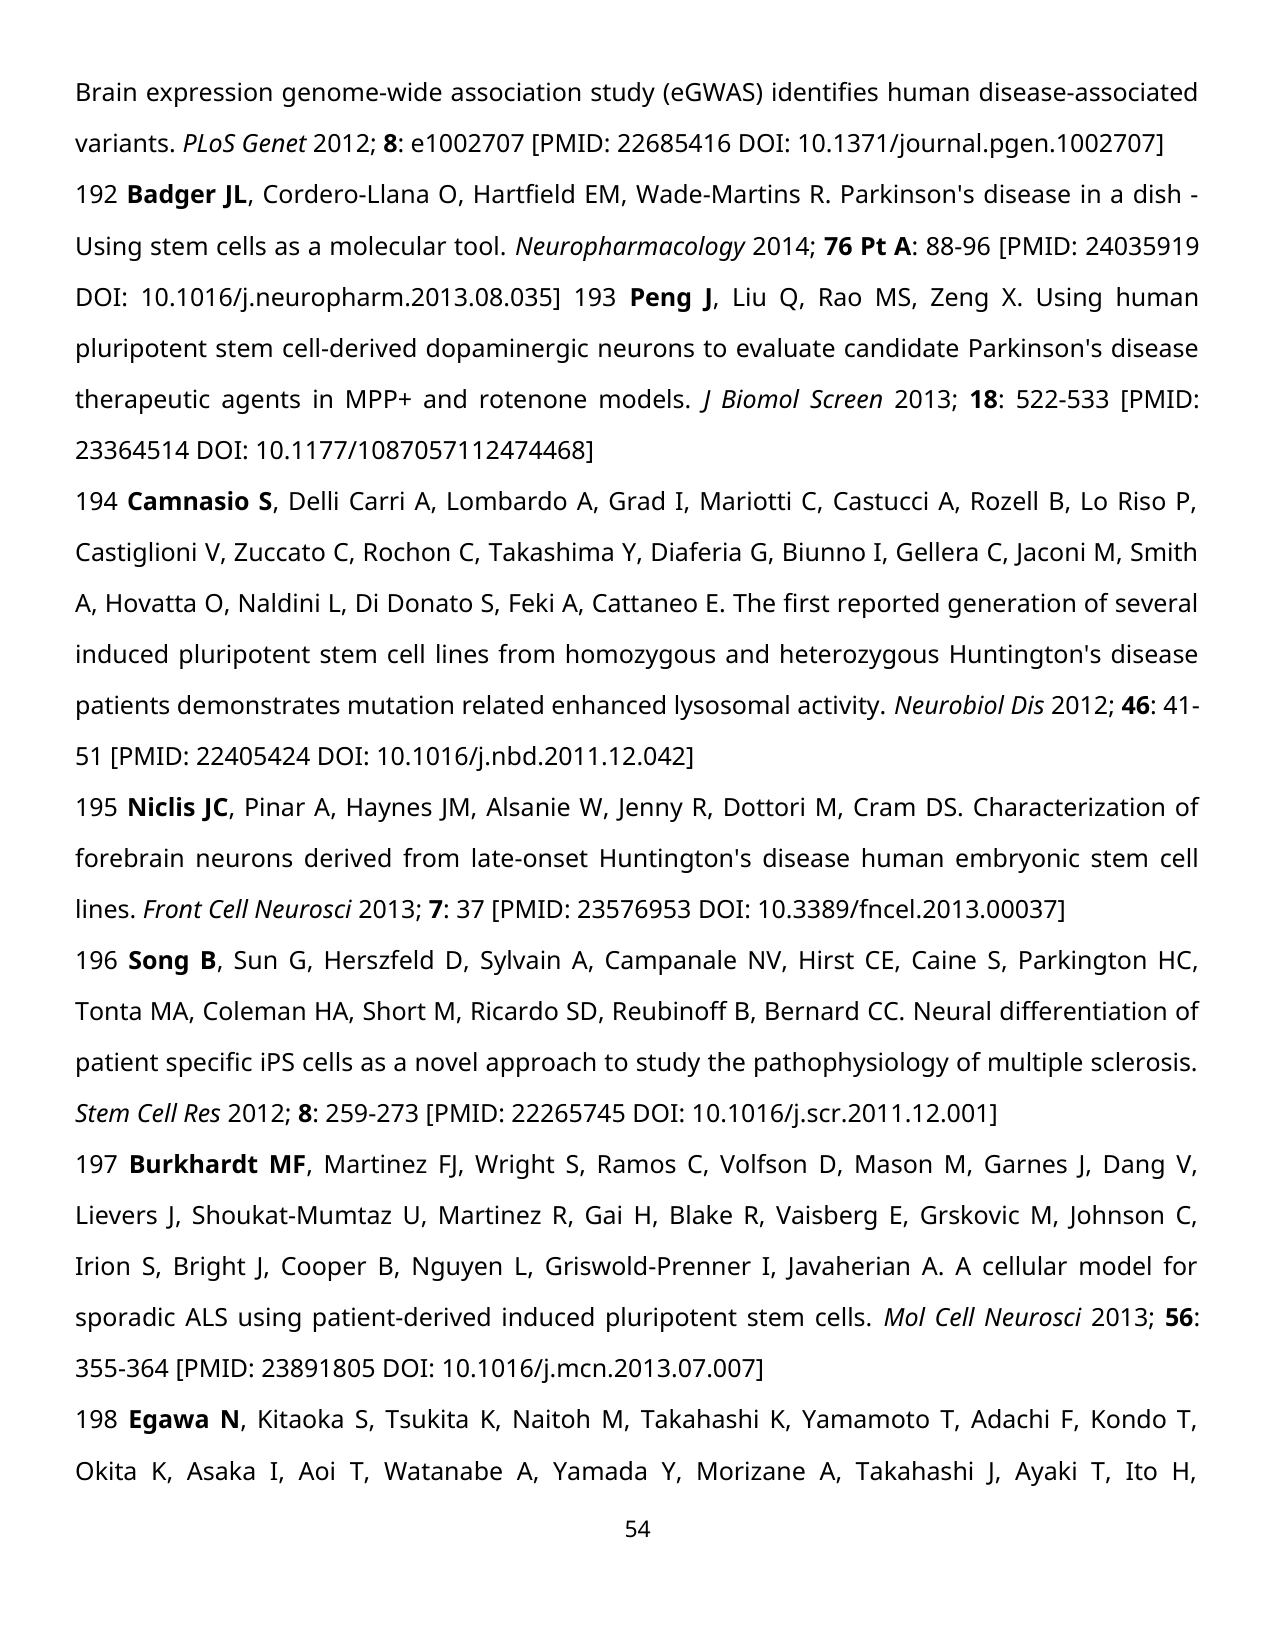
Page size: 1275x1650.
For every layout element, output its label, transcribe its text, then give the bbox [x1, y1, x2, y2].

text 197 Burkhardt MF, Martinez FJ, Wright S, Ramos C, Volfson D, Mason M, Garnes J, Dang V, Lievers J, Shoukat-Mumtaz U, Martinez R, Gai H, Blake R, Vaisberg E, Grskovic M, Johnson C, Irion S, Bright J, Cooper B, Nguyen L, Griswold-Prenner I, Javaherian A. A cellular model for sporadic ALS using patient-derived induced pluripotent stem cells. Mol Cell Neurosci 2013; 56: 355-364 [PMID: 23891805 DOI: 10.1016/j.mcn.2013.07.007] [75, 1147, 1200, 1385]
text 194 Camnasio S, Delli Carri A, Lombardo A, Grad I, Mariotti C, Castucci A, Rozell B, Lo Riso P, Castiglioni V, Zuccato C, Rochon C, Takashima Y, Diaferia G, Biunno I, Gellera C, Jaconi M, Smith A, Hovatta O, Naldini L, Di Donato S, Feki A, Cattaneo E. The first reported generation of several induced pluripotent stem cell lines from homozygous and heterozygous Huntington's disease patients demonstrates mutation related enhanced lysosomal activity. Neurobiol Dis 2012; 46: 41-51 [PMID: 22405424 DOI: 10.1016/j.nbd.2011.12.042] [75, 483, 1200, 773]
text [75, 1402, 1200, 1487]
text 196 Song B, Sun G, Herszfeld D, Sylvain A, Campanale NV, Hirst CE, Caine S, Parkington HC, Tonta MA, Coleman HA, Short M, Ricardo SD, Reubinoff B, Bernard CC. Neural differentiation of patient specific iPS cells as a novel approach to study the pathophysiology of multiple sclerosis. Stem Cell Res 2012; 8: 259-273 [PMID: 22265745 DOI: 10.1016/j.scr.2011.12.001] [75, 943, 1200, 1130]
text 195 Niclis JC, Pinar A, Haynes JM, Alsanie W, Jenny R, Dottori M, Cram DS. Characterization of forebrain neurons derived from late-onset Huntington's disease human embryonic stem cell lines. Front Cell Neurosci 2013; 7: 37 [PMID: 23576953 DOI: 10.3389/fncel.2013.00037] [75, 789, 1200, 926]
text 192 Badger JL, Cordero-Llana O, Hartfield EM, Wade-Martins R. Parkinson's disease in a dish - Using stem cells as a molecular tool. Neuropharmacology 2014; 76 Pt A: 88-96 [PMID: 24035919 DOI: 10.1016/j.neuropharm.2013.08.035] 193 Peng J, Liu Q, Rao MS, Zeng X. Using human pluripotent stem cell-derived dopaminergic neurons to evaluate candidate Parkinson's disease therapeutic agents in MPP+ and rotenone models. J Biomol Screen 2013; 18: 522-533 [PMID: 23364514 DOI: 10.1177/1087057112474468] [75, 177, 1200, 466]
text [75, 75, 1200, 160]
